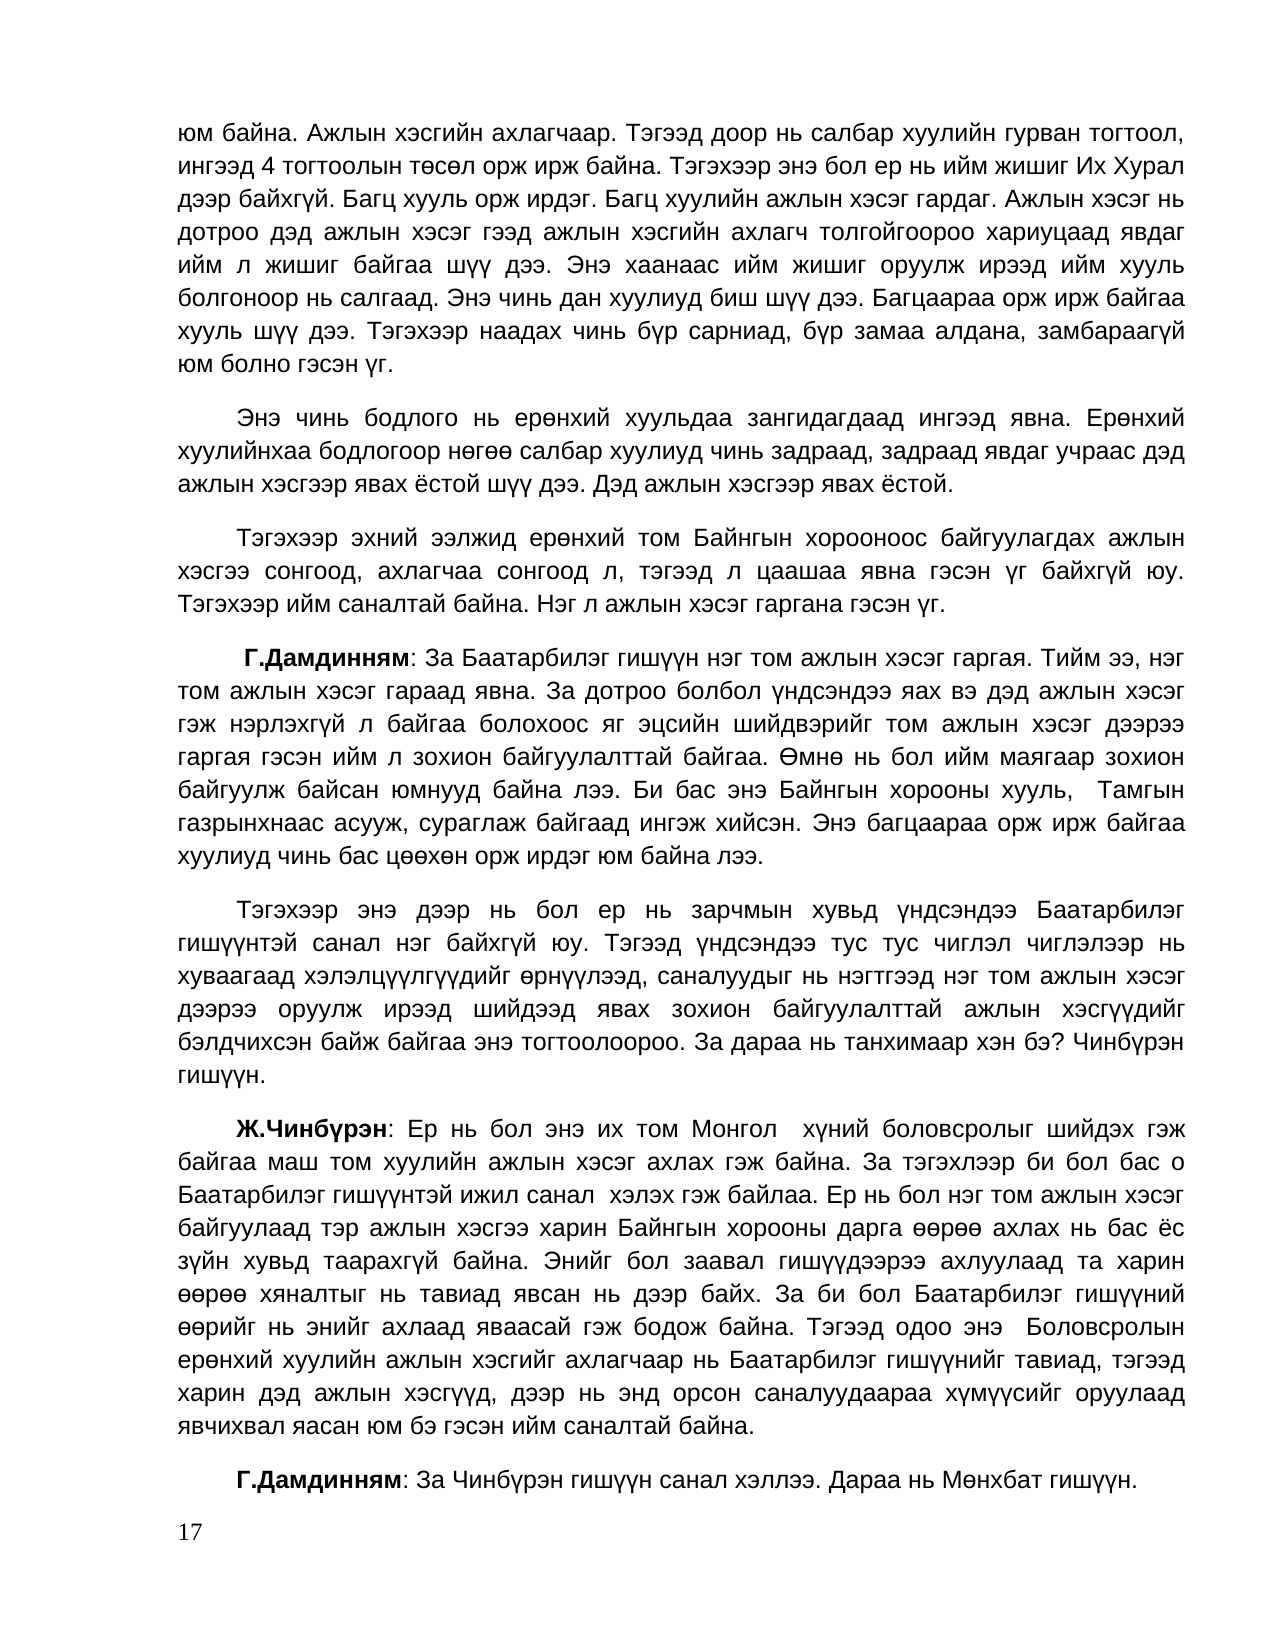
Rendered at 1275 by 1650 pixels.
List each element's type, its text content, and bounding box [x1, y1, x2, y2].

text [177, 118, 1186, 378]
text Ж.Чинбүрэн: Ер нь бол энэ их том Монгол хүний боловсролыг шийдэх гэж байгаа маш том хуулийн ажлын хэсэг ахлах гэж байна. За тэгэхлээр би бол бас о Баатарбилэг гишүүнтэй ижил санал хэлэх гэж байлаа. Ер нь бол нэг том ажлын хэсэг байгуулаад тэр ажлын хэсгээ харин Байнгын хорооны дарга өөрөө ахлах нь бас ёс зүйн хувьд таарахгүй байна. Энийг бол заавал гишүүдээрээ ахлуулаад та харин өөрөө хяналтыг нь тавиад явсан нь дээр байх. За би бол Баатарбилэг гишүүний өөрийг нь энийг ахлаад яваасай гэж бодож байна. Тэгээд одоо энэ Боловсролын ерөнхий хуулийн ажлын хэсгийг ахлагчаар нь Баатарбилэг гишүүнийг тавиад, тэгээд харин дэд ажлын хэсгүүд, дээр нь энд орсон саналуудаараа хүмүүсийг оруулаад явчихвал яасан юм бэ гэсэн ийм саналтай байна. [177, 1114, 1186, 1440]
text Тэгэхээр эхний ээлжид ерөнхий том Байнгын хорооноос байгуулагдах ажлын хэсгээ сонгоод, ахлагчаа сонгоод л, тэгээд л цаашаа явна гэсэн үг байхгүй юу. Тэгэхээр ийм саналтай байна. Нэг л ажлын хэсэг гаргана гэсэн үг. [177, 523, 1186, 618]
text Тэгэхээр энэ дээр нь бол ер нь зарчмын хувьд үндсэндээ Баатарбилэг гишүүнтэй санал нэг байхгүй юу. Тэгээд үндсэндээ тус тус чиглэл чиглэлээр нь хуваагаад хэлэлцүүлгүүдийг өрнүүлээд, саналуудыг нь нэгтгээд нэг том ажлын хэсэг дээрээ оруулж ирээд шийдээд явах зохион байгуулалттай ажлын хэсгүүдийг бэлдчихсэн байж байгаа энэ тогтоолоороо. За дараа нь танхимаар хэн бэ? Чинбүрэн гишүүн. [177, 895, 1186, 1089]
text Энэ чинь бодлого нь ерөнхий хуульдаа зангидагдаад ингээд явна. Ерөнхий хуулийнхаа бодлогоор нөгөө салбар хуулиуд чинь задраад, задраад явдаг учраас дэд ажлын хэсгээр явах ёстой шүү дээ. Дэд ажлын хэсгээр явах ёстой. [177, 403, 1186, 498]
text Г.Дамдинням: За Баатарбилэг гишүүн нэг том ажлын хэсэг гаргая. Тийм ээ, нэг том ажлын хэсэг гараад явна. За дотроо болбол үндсэндээ яах вэ дэд ажлын хэсэг гэж нэрлэхгүй л байгаа болохоос яг эцсийн шийдвэрийг том ажлын хэсэг дээрээ гаргая гэсэн ийм л зохион байгуулалттай байгаа. Өмнө нь бол ийм маягаар зохион байгуулж байсан юмнууд байна лээ. Би бас энэ Байнгын хорооны хууль, Тамгын газрынхнаас асууж, сураглаж байгаад ингэж хийсэн. Энэ багцаараа орж ирж байгаа хуулиуд чинь бас цөөхөн орж ирдэг юм байна лээ. [177, 643, 1186, 870]
text Г.Дамдинням: За Чинбүрэн гишүүн санал хэллээ. Дараа нь Мөнхбат гишүүн. [177, 1465, 1186, 1494]
